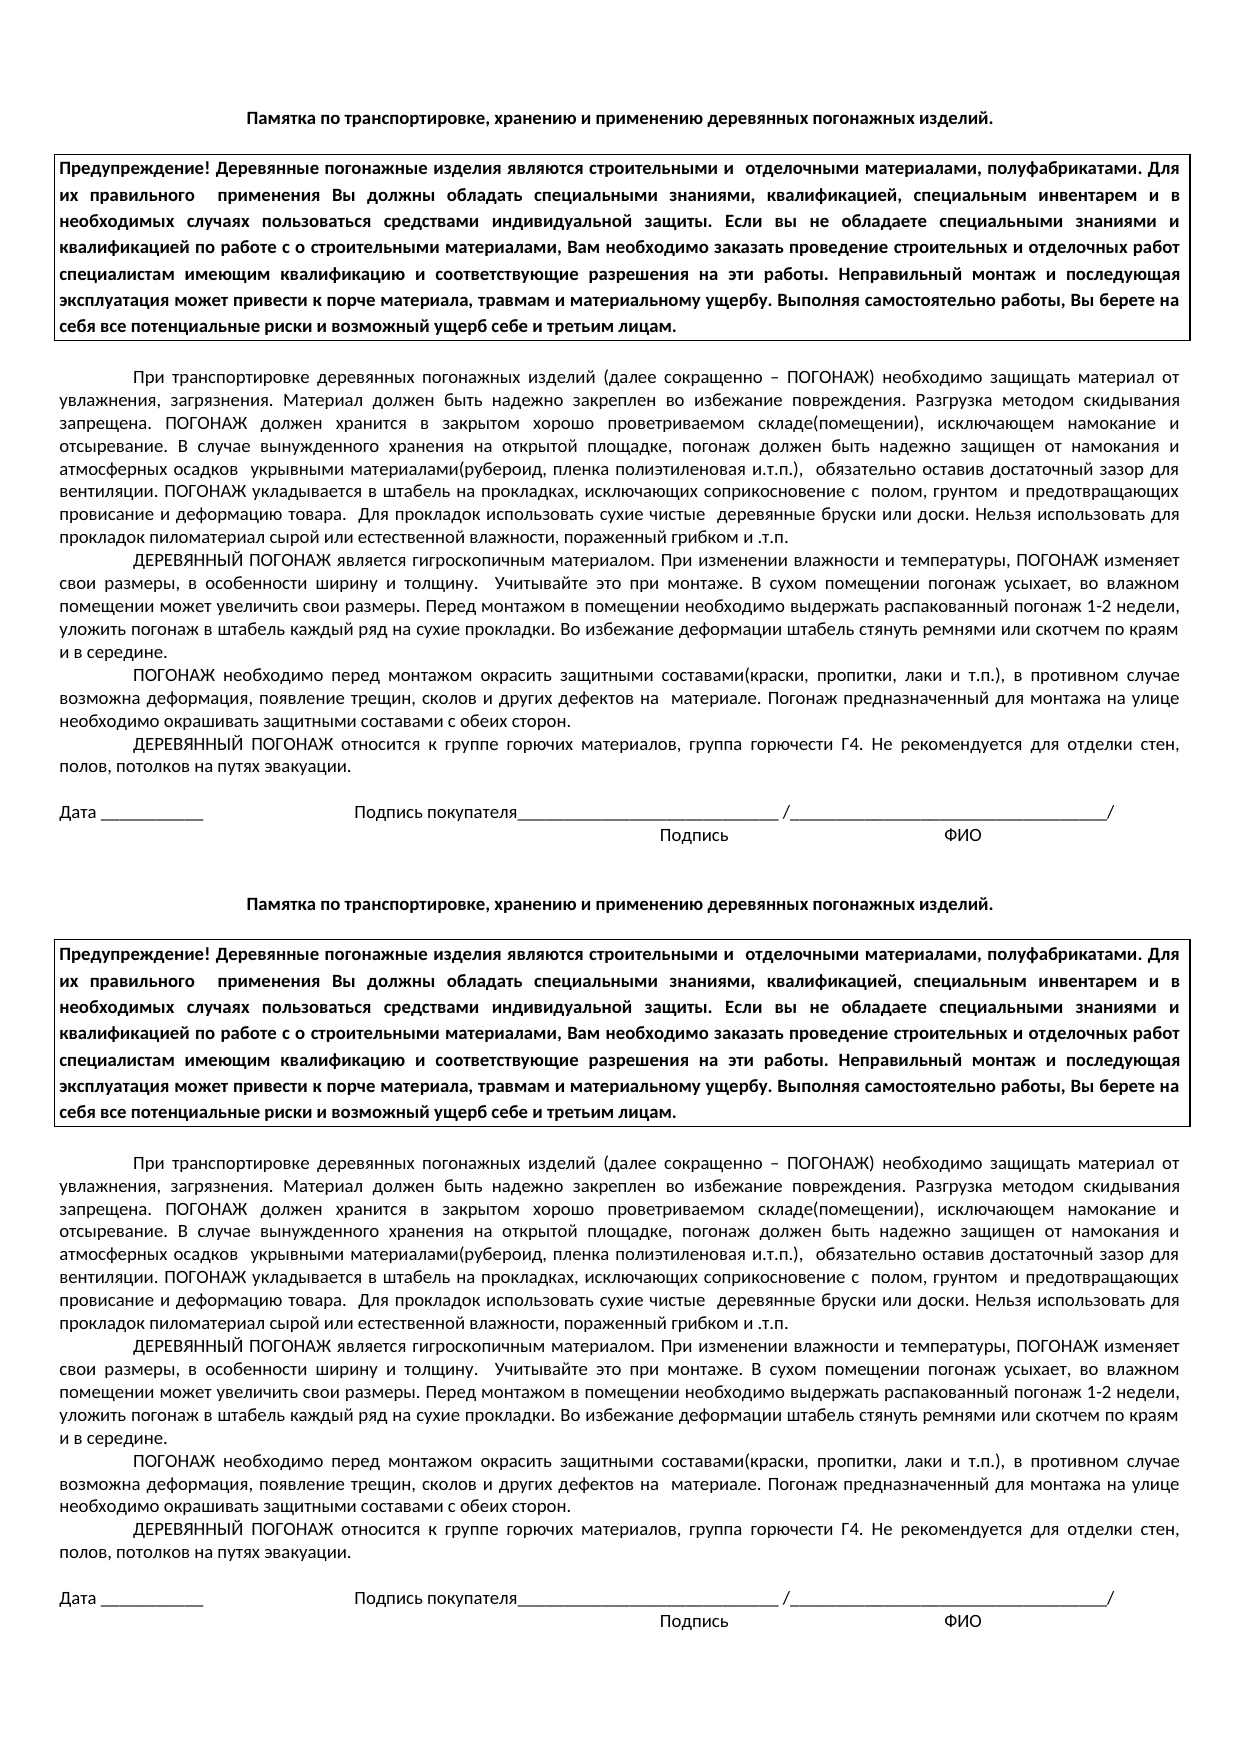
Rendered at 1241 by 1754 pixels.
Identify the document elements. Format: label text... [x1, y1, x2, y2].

text Подпись ФИО [59, 823, 1181, 846]
text Дата ___________ Подпись покупателя____________________________ /__________________________________/ [59, 800, 1181, 823]
text Памятка по транспортировке, хранению и применению деревянных погонажных изделий. [59, 892, 1181, 915]
text ДЕРЕВЯННЫЙ ПОГОНАЖ относится к группе горючих материалов, группа горючести Г4. Не рекомендуется для отделки стен, полов, потолков на путях эвакуации. [59, 1517, 1181, 1563]
text При транспортировке деревянных погонажных изделий (далее сокращенно – ПОГОНАЖ) необходимо защищать материал от увлажнения, загрязнения. Материал должен быть надежно закреплен во избежание повреждения. Разгрузка методом скидывания запрещена. ПОГОНАЖ должен хранится в закрытом хорошо проветриваемом складе(помещении), исключающем намокание и отсыревание. В случае вынужденного хранения на открытой площадке, погонаж должен быть надежно защищен от намокания и атмосферных осадков укрывными материалами(рубероид, пленка полиэтиленовая и.т.п.), обязательно оставив достаточный зазор для вентиляции. ПОГОНАЖ укладывается в штабель на прокладках, исключающих соприкосновение с полом, грунтом и предотвращающих провисание и деформацию товара. Для прокладок использовать сухие чистые деревянные бруски или доски. Нельзя использовать для прокладок пиломатериал сырой или естественной влажности, пораженный грибком и .т.п. [59, 1151, 1181, 1334]
text ПОГОНАЖ необходимо перед монтажом окрасить защитными составами(краски, пропитки, лаки и т.п.), в противном случае возможна деформация, появление трещин, сколов и других дефектов на материале. Погонаж предназначенный для монтажа на улице необходимо окрашивать защитными составами с обеих сторон. [59, 663, 1181, 732]
text Подпись ФИО [59, 1609, 1181, 1632]
text Предупреждение! Деревянные погонажные изделия являются строительными и отделочными материалами, полуфабрикатами. Для их правильного применения Вы должны обладать специальными знаниями, квалификацией, специальным инвентарем и в необходимых случаях пользоваться средствами индивидуальной защиты. Если вы не обладаете специальными знаниями и квалификацией по работе с о строительными материалами, Вам необходимо заказать проведение строительных и отделочных работ специалистам имеющим квалификацию и соответствующие разрешения на эти работы. Неправильный монтаж и последующая эксплуатация может привести к порче материала, травмам и материальному ущербу. Выполняя самостоятельно работы, Вы берете на себя все потенциальные риски и возможный ущерб себе и третьим лицам. [55, 155, 1189, 340]
text Дата ___________ Подпись покупателя____________________________ /__________________________________/ [59, 1586, 1181, 1609]
text ДЕРЕВЯННЫЙ ПОГОНАЖ является гигроскопичным материалом. При изменении влажности и температуры, ПОГОНАЖ изменяет свои размеры, в особенности ширину и толщину. Учитывайте это при монтаже. В сухом помещении погонаж усыхает, во влажном помещении может увеличить свои размеры. Перед монтажом в помещении необходимо выдержать распакованный погонаж 1-2 недели, уложить погонаж в штабель каждый ряд на сухие прокладки. Во избежание деформации штабель стянуть ремнями или скотчем по краям и в середине. [59, 548, 1181, 663]
text ДЕРЕВЯННЫЙ ПОГОНАЖ является гигроскопичным материалом. При изменении влажности и температуры, ПОГОНАЖ изменяет свои размеры, в особенности ширину и толщину. Учитывайте это при монтаже. В сухом помещении погонаж усыхает, во влажном помещении может увеличить свои размеры. Перед монтажом в помещении необходимо выдержать распакованный погонаж 1-2 недели, уложить погонаж в штабель каждый ряд на сухие прокладки. Во избежание деформации штабель стянуть ремнями или скотчем по краям и в середине. [59, 1334, 1181, 1449]
text Памятка по транспортировке, хранению и применению деревянных погонажных изделий. [59, 106, 1181, 129]
text ДЕРЕВЯННЫЙ ПОГОНАЖ относится к группе горючих материалов, группа горючести Г4. Не рекомендуется для отделки стен, полов, потолков на путях эвакуации. [59, 732, 1181, 777]
text Предупреждение! Деревянные погонажные изделия являются строительными и отделочными материалами, полуфабрикатами. Для их правильного применения Вы должны обладать специальными знаниями, квалификацией, специальным инвентарем и в необходимых случаях пользоваться средствами индивидуальной защиты. Если вы не обладаете специальными знаниями и квалификацией по работе с о строительными материалами, Вам необходимо заказать проведение строительных и отделочных работ специалистам имеющим квалификацию и соответствующие разрешения на эти работы. Неправильный монтаж и последующая эксплуатация может привести к порче материала, травмам и материальному ущербу. Выполняя самостоятельно работы, Вы берете на себя все потенциальные риски и возможный ущерб себе и третьим лицам. [55, 940, 1189, 1126]
text ПОГОНАЖ необходимо перед монтажом окрасить защитными составами(краски, пропитки, лаки и т.п.), в противном случае возможна деформация, появление трещин, сколов и других дефектов на материале. Погонаж предназначенный для монтажа на улице необходимо окрашивать защитными составами с обеих сторон. [59, 1449, 1181, 1517]
text При транспортировке деревянных погонажных изделий (далее сокращенно – ПОГОНАЖ) необходимо защищать материал от увлажнения, загрязнения. Материал должен быть надежно закреплен во избежание повреждения. Разгрузка методом скидывания запрещена. ПОГОНАЖ должен хранится в закрытом хорошо проветриваемом складе(помещении), исключающем намокание и отсыревание. В случае вынужденного хранения на открытой площадке, погонаж должен быть надежно защищен от намокания и атмосферных осадков укрывными материалами(рубероид, пленка полиэтиленовая и.т.п.), обязательно оставив достаточный зазор для вентиляции. ПОГОНАЖ укладывается в штабель на прокладках, исключающих соприкосновение с полом, грунтом и предотвращающих провисание и деформацию товара. Для прокладок использовать сухие чистые деревянные бруски или доски. Нельзя использовать для прокладок пиломатериал сырой или естественной влажности, пораженный грибком и .т.п. [59, 365, 1181, 548]
